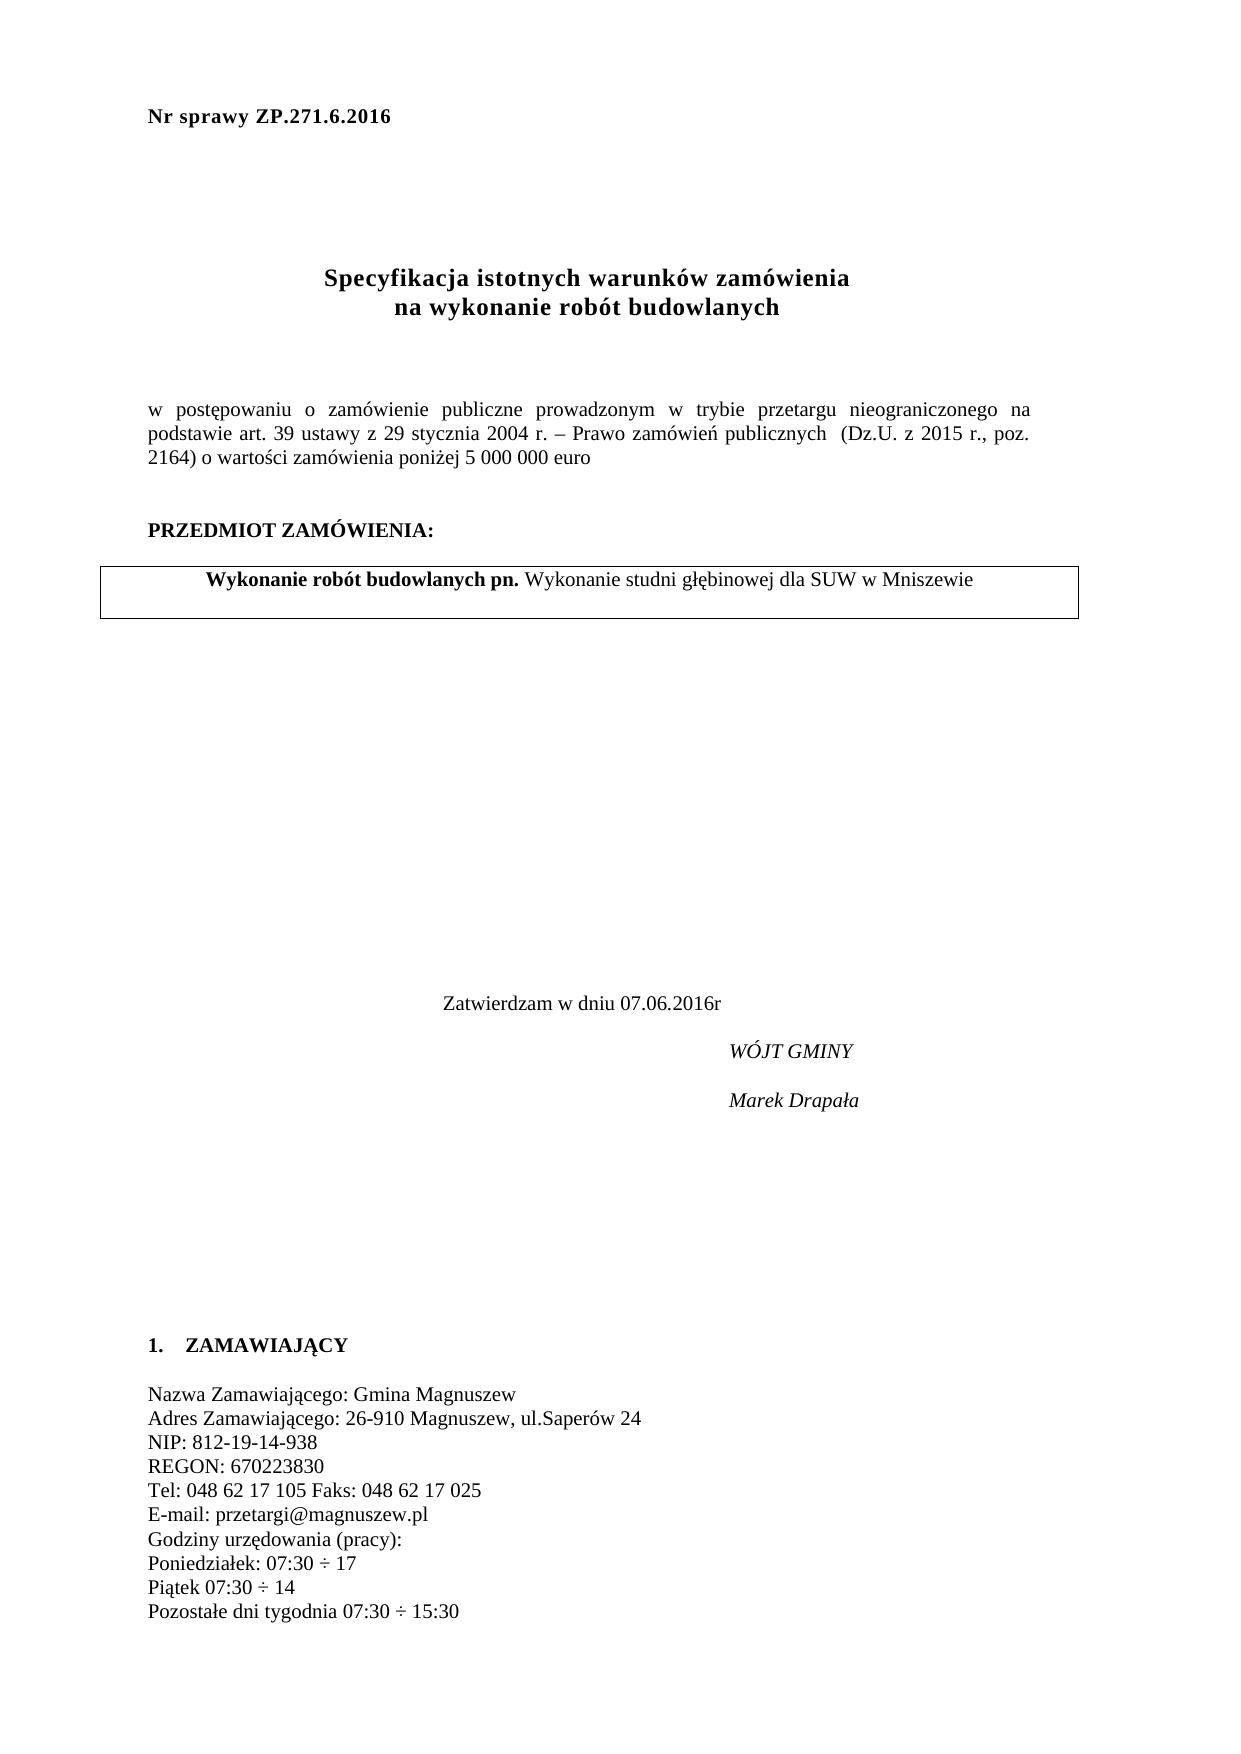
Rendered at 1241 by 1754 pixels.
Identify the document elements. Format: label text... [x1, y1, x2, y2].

text Pozostałe dni tygodnia 07:30 ÷ 15:30 [148, 1599, 1031, 1623]
text Nazwa Zamawiającego: Gmina Magnuszew [148, 1382, 1031, 1406]
text NIP: 812-19-14-938 [148, 1430, 1031, 1454]
text PRZEDMIOT ZAMÓWIENIA: [148, 517, 1031, 542]
text Godziny urzędowania (pracy): [148, 1526, 1031, 1551]
text Piątek 07:30 ÷ 14 [148, 1574, 1031, 1599]
text REGON: 670223830 [148, 1454, 1031, 1478]
text E-mail: przetargi@magnuszew.pl [148, 1502, 1031, 1526]
table_header Wykonanie robót budowlanych pn. Wykonanie studni głębinowej dla SUW w Mniszewie [101, 567, 1078, 618]
text WÓJT GMINY [729, 1039, 1031, 1063]
text Nr sprawy ZP.271.6.2016 [148, 89, 1027, 132]
text Specyfikacja istotnych warunków zamówienia [148, 263, 1027, 292]
text w postępowaniu o zamówienie publiczne prowadzonym w trybie przetargu nieograniczonego na podstawie art. 39 ustawy z 29 stycznia 2004 r. – Prawo zamówień publicznych (Dz.U. z 2015 r., poz. 2164) o wartości zamówienia poniżej 5 000 000 euro [148, 397, 1031, 469]
text Tel: 048 62 17 105 Faks: 048 62 17 025 [148, 1478, 1031, 1502]
text na wykonanie robót budowlanych [148, 292, 1027, 320]
text Poniedziałek: 07:30 ÷ 17 [148, 1551, 1031, 1574]
list ZAMAWIAJĄCY [148, 1333, 1031, 1357]
text Marek Drapała [729, 1087, 1031, 1112]
text Zatwierdzam w dniu 07.06.2016r [443, 991, 1031, 1015]
text Adres Zamawiającego: 26-910 Magnuszew, ul.Saperów 24 [148, 1406, 1031, 1430]
